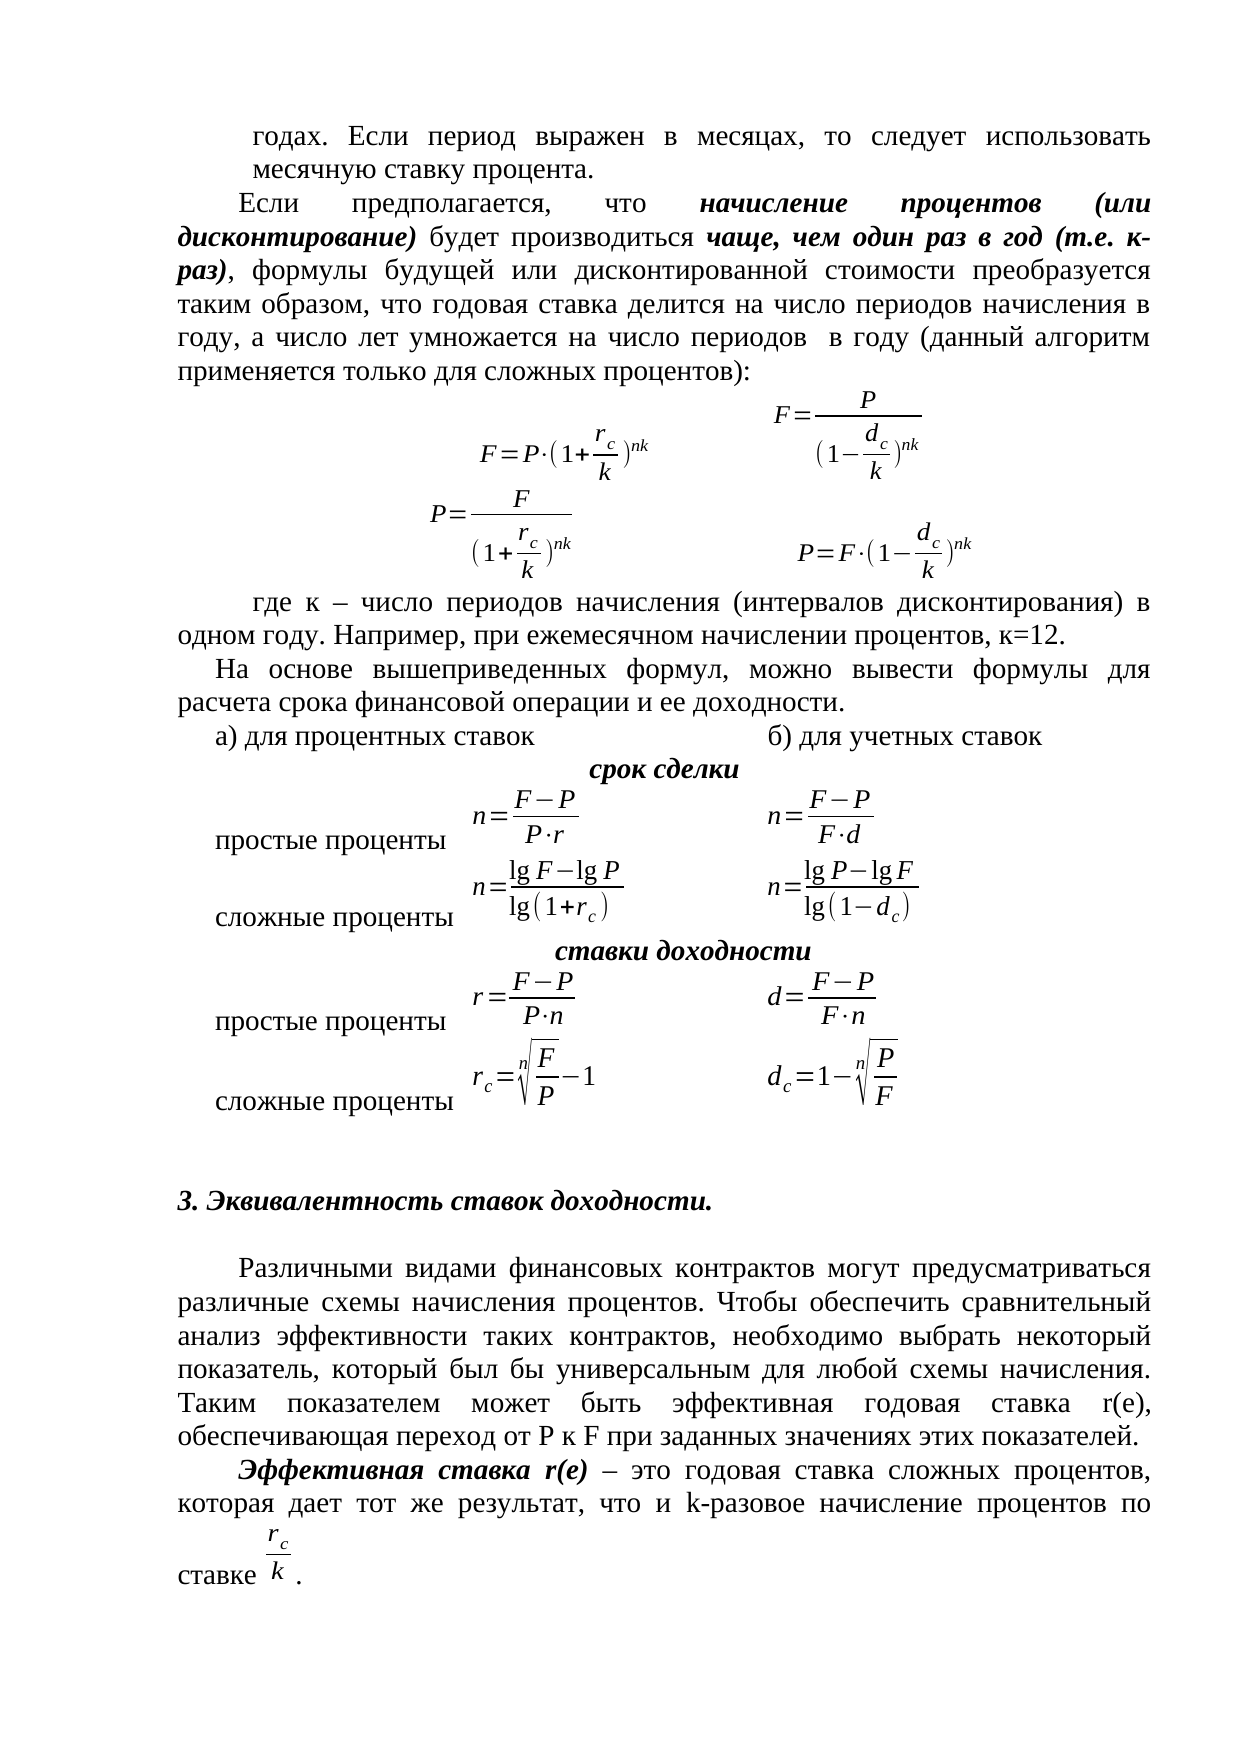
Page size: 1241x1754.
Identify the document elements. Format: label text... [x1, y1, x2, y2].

text срок сделки [177, 752, 1152, 785]
text Если предполагается, что начисление процентов (или дисконтирование) будет производиться чаще, чем один раз в год (т.е. к-раз), формулы будущей или дисконтированной стоимости преобразуется таким образом, что годовая ставка делится на число периодов начисления в году, а число лет умножается на число периодов в году (данный алгоритм применяется только для сложных процентов): [177, 185, 1152, 386]
text простые проценты [177, 785, 1152, 856]
text сложные проценты [177, 856, 1152, 933]
text простые проценты [177, 967, 1152, 1037]
text где к – число периодов начисления (интервалов дисконтирования) в одном году. Например, при ежемесячном начислении процентов, к=12. [177, 584, 1152, 651]
text На основе вышеприведенных формул, можно вывести формулы для расчета срока финансовой операции и ее доходности. [177, 651, 1152, 718]
text ставки доходности [177, 933, 1152, 967]
text а) для процентных ставок б) для учетных ставок [177, 718, 1152, 752]
text Различными видами финансовых контрактов могут предусматриваться различные схемы начисления процентов. Чтобы обеспечить сравнительный анализ эффективности таких контрактов, необходимо выбрать некоторый показатель, который был бы универсальным для любой схемы начисления. Таким показателем может быть эффективная годовая ставка r(e), обеспечивающая переход от P к F при заданных значениях этих показателей. [177, 1251, 1152, 1452]
text 3. Эквивалентность ставок доходности. [177, 1183, 1152, 1217]
text Эффективная ставка r(e) – это годовая ставка сложных процентов, которая дает тот же результат, что и k-разовое начисление процентов по ставке . [177, 1452, 1152, 1591]
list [215, 118, 1152, 185]
text сложные проценты [177, 1037, 1152, 1116]
